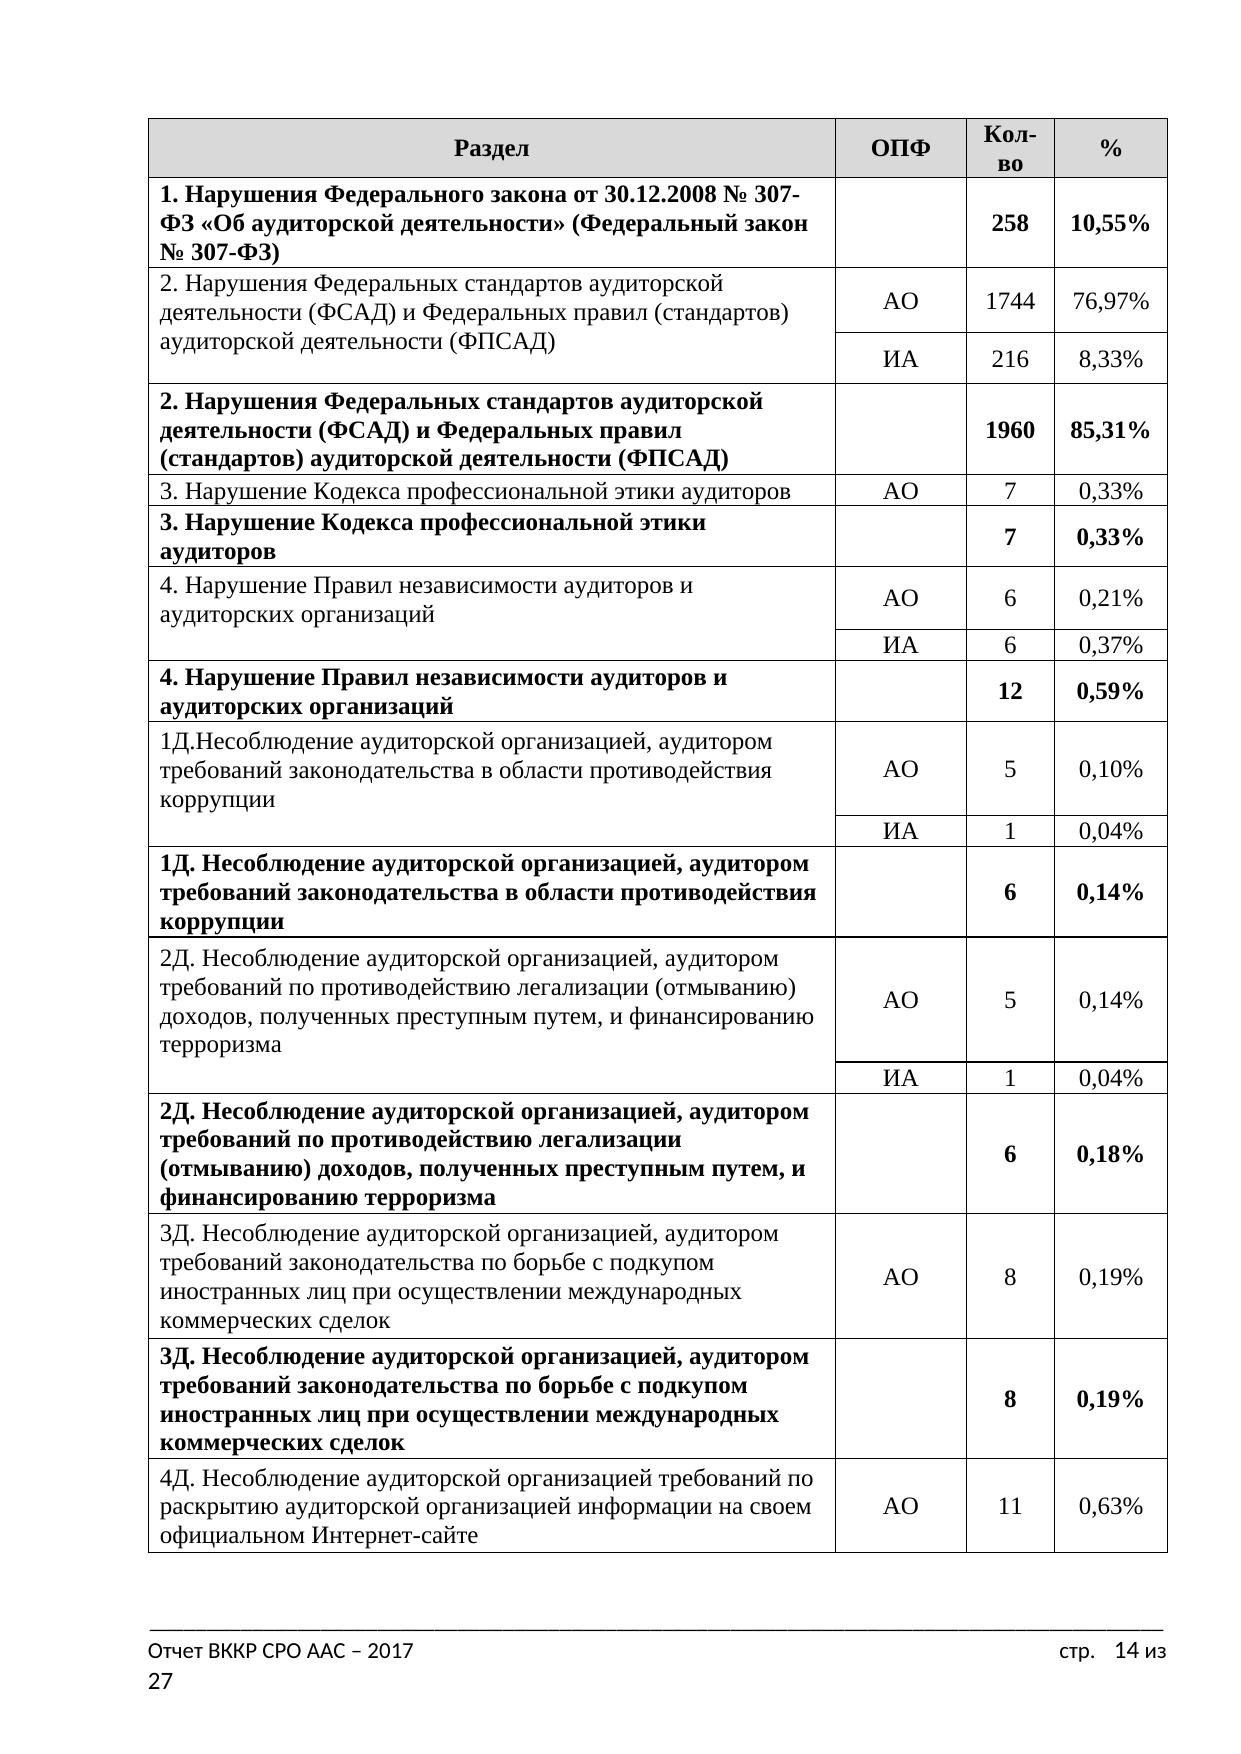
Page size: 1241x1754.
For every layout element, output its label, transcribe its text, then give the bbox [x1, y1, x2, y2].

table_cell 0,04% [1055, 816, 1167, 846]
table_cell 3. Нарушение Кодекса профессиональной этики аудиторов [149, 475, 835, 505]
table_cell 11 [967, 1459, 1054, 1552]
table_cell 0,10% [1055, 722, 1167, 814]
table_cell 12 [967, 661, 1054, 721]
table_header Раздел [149, 119, 835, 177]
table_cell АО [836, 475, 966, 505]
table_cell 76,97% [1055, 268, 1167, 332]
table_cell 0,33% [1055, 506, 1167, 566]
table_cell 2Д. Несоблюдение аудиторской организацией, аудитором требований по противодействию легализации (отмыванию) доходов, полученных преступным путем, и финансированию терроризма [149, 938, 835, 1093]
table_cell 0,59% [1055, 661, 1167, 721]
table_cell 6 [967, 567, 1054, 629]
table_cell ИА [836, 1063, 966, 1093]
table_cell 8 [967, 1214, 1054, 1338]
table_cell 1Д. Несоблюдение аудиторской организацией, аудитором требований законодательства в области противодействия коррупции [149, 847, 835, 936]
table_cell 5 [967, 938, 1054, 1061]
table_cell 1Д.Несоблюдение аудиторской организацией, аудитором требований законодательства в области противодействия коррупции [149, 722, 835, 846]
table_cell 0,37% [1055, 630, 1167, 660]
table_cell 216 [967, 333, 1054, 383]
table_cell 0,18% [1055, 1094, 1167, 1213]
table_cell АО [836, 1459, 966, 1552]
table_cell АО [836, 567, 966, 629]
table_cell 1960 [967, 384, 1054, 474]
table_header % [1055, 119, 1167, 177]
table_cell 0,14% [1055, 938, 1167, 1061]
table_cell 8 [967, 1339, 1054, 1458]
table_cell [836, 1094, 966, 1213]
table_cell 3Д. Несоблюдение аудиторской организацией, аудитором требований законодательства по борьбе с подкупом иностранных лиц при осуществлении международных коммерческих сделок [149, 1214, 835, 1338]
table_cell 1 [967, 1063, 1054, 1093]
table_cell 5 [967, 722, 1054, 814]
table_cell [836, 506, 966, 566]
table_header Кол-во [967, 119, 1054, 177]
table_cell 258 [967, 178, 1054, 267]
table_cell 7 [967, 506, 1054, 566]
table_cell 7 [967, 475, 1054, 505]
table_cell 0,04% [1055, 1063, 1167, 1093]
table_cell [836, 1339, 966, 1458]
table_cell 8,33% [1055, 333, 1167, 383]
table_cell [836, 661, 966, 721]
table_cell АО [836, 938, 966, 1061]
table_cell ИА [836, 630, 966, 660]
table_cell 2. Нарушения Федеральных стандартов аудиторской деятельности (ФСАД) и Федеральных правил (стандартов) аудиторской деятельности (ФПСАД) [149, 268, 835, 383]
table_cell 2Д. Несоблюдение аудиторской организацией, аудитором требований по противодействию легализации (отмыванию) доходов, полученных преступным путем, и финансированию терроризма [149, 1094, 835, 1213]
table_cell АО [836, 722, 966, 814]
table_cell 0,63% [1055, 1459, 1167, 1552]
table_cell ИА [836, 816, 966, 846]
table_cell 1744 [967, 268, 1054, 332]
table_cell [836, 847, 966, 936]
table_cell 4. Нарушение Правил независимости аудиторов и аудиторских организаций [149, 567, 835, 660]
table_cell 0,14% [1055, 847, 1167, 936]
table_header ОПФ [836, 119, 966, 177]
table_cell 2. Нарушения Федеральных стандартов аудиторской деятельности (ФСАД) и Федеральных правил (стандартов) аудиторской деятельности (ФПСАД) [149, 384, 835, 474]
table_cell АО [836, 1214, 966, 1338]
table_cell [836, 384, 966, 474]
table_cell [836, 178, 966, 267]
table_cell 0,19% [1055, 1339, 1167, 1458]
table_cell 0,33% [1055, 475, 1167, 505]
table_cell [149, 178, 835, 267]
table_cell АО [836, 268, 966, 332]
table_cell 3. Нарушение Кодекса профессиональной этики аудиторов [149, 506, 835, 566]
table_cell 6 [967, 847, 1054, 936]
table_cell 3Д. Несоблюдение аудиторской организацией, аудитором требований законодательства по борьбе с подкупом иностранных лиц при осуществлении международных коммерческих сделок [149, 1339, 835, 1458]
table_cell 6 [967, 1094, 1054, 1213]
table_cell 0,21% [1055, 567, 1167, 629]
table_cell 4. Нарушение Правил независимости аудиторов и аудиторских организаций [149, 661, 835, 721]
table_cell 0,19% [1055, 1214, 1167, 1338]
table_cell 85,31% [1055, 384, 1167, 474]
table_cell ИА [836, 333, 966, 383]
table_cell 1 [967, 816, 1054, 846]
table_cell 10,55% [1055, 178, 1167, 267]
table_cell 6 [967, 630, 1054, 660]
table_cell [149, 1459, 835, 1552]
